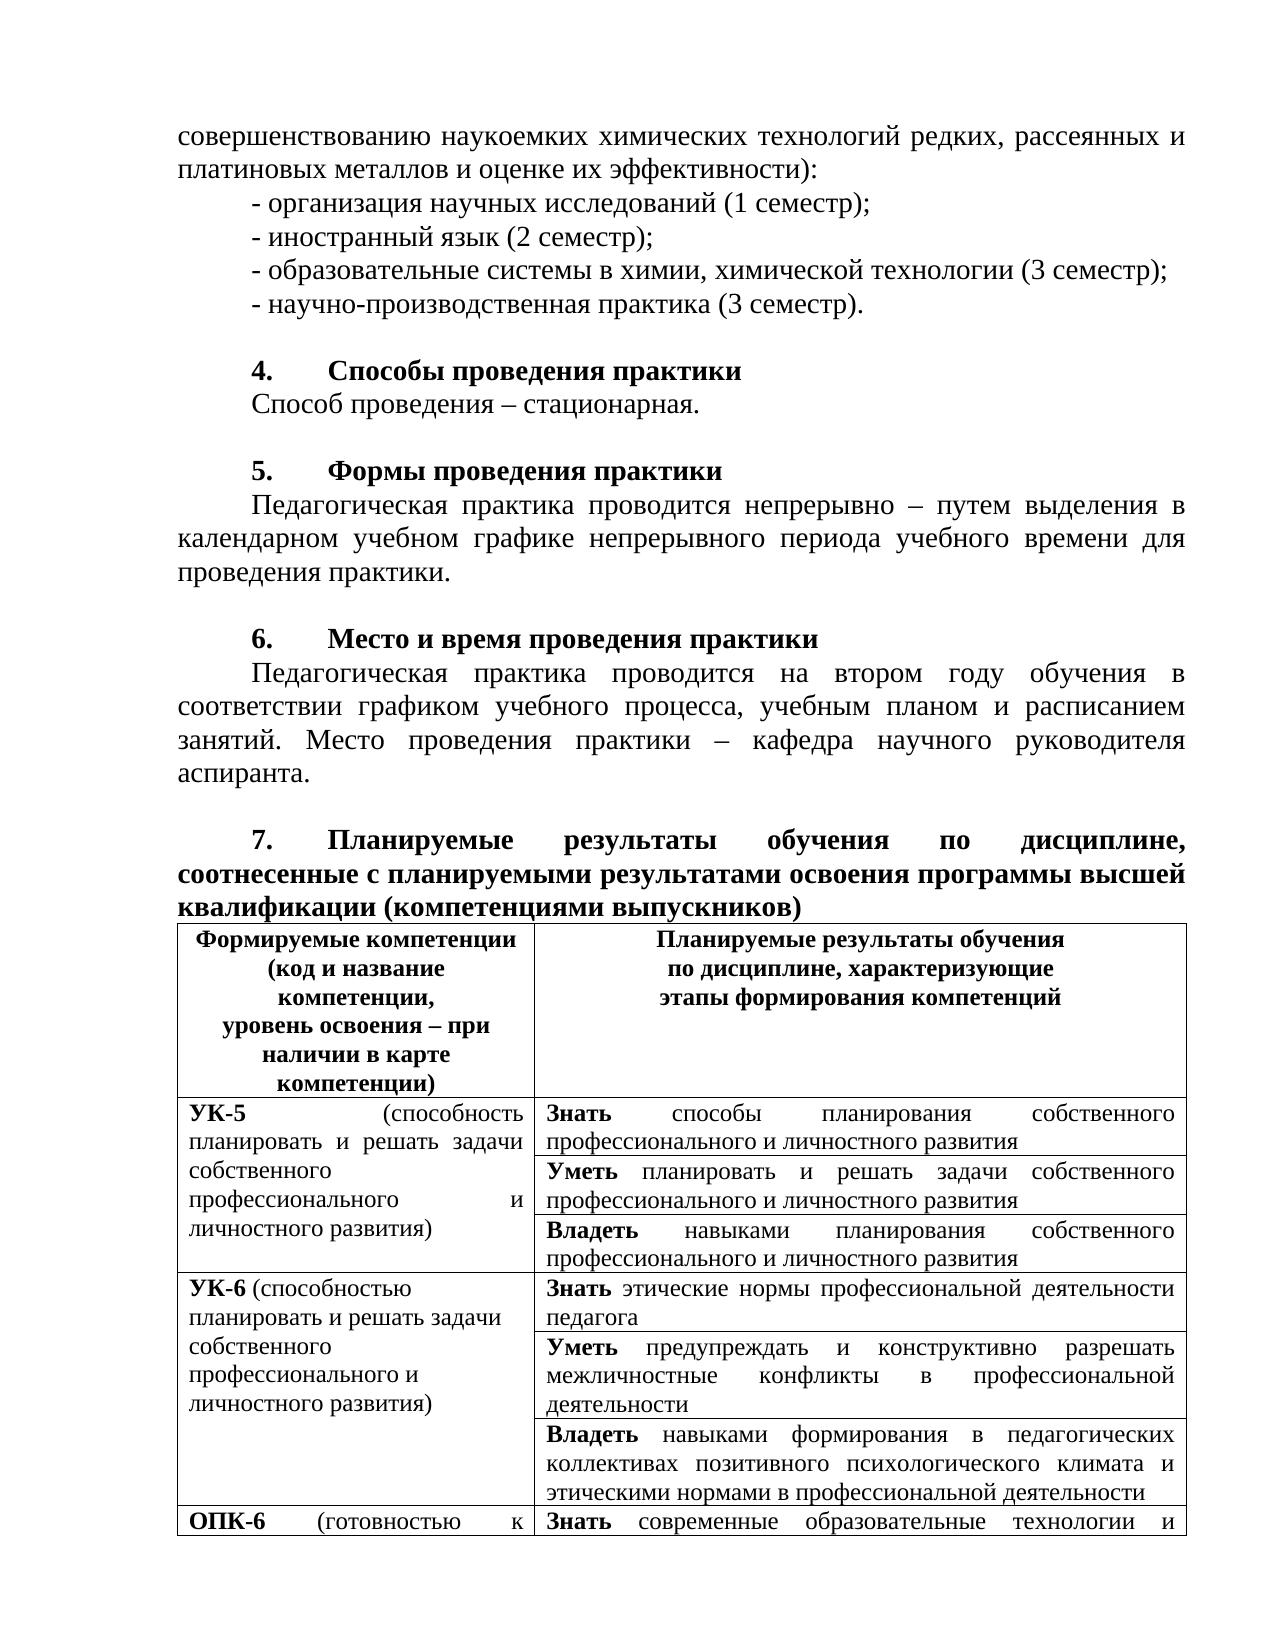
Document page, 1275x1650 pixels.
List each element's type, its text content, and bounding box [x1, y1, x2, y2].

table_cell Владеть навыками планирования собственного профессионального и личностного развития [535, 1215, 1186, 1272]
list Место и время проведения практики [177, 621, 1186, 655]
list Способы проведения практики [177, 353, 1186, 386]
text - научно-производственная практика (3 семестр). [177, 286, 1186, 319]
table_cell Уметь планировать и решать задачи собственного профессионального и личностного развития [535, 1156, 1186, 1214]
text - образовательные системы в химии, химической технологии (3 семестр); [177, 252, 1186, 286]
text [177, 118, 1186, 185]
text Педагогическая практика проводится непрерывно – путем выделения в календарном учебном графике непрерывного периода учебного времени для проведения практики. [177, 487, 1186, 588]
table_cell Уметь предупреждать и конструктивно разрешать межличностные конфликты в профессиональной деятельности [535, 1332, 1186, 1418]
table_cell Владеть навыками формирования в педагогических коллективах позитивного психологического климата и этическими нормами в профессиональной деятельности [535, 1419, 1186, 1505]
text - организация научных исследований (1 семестр); [177, 185, 1186, 219]
list Формы проведения практики [177, 453, 1186, 487]
table_cell Знать этические нормы профессиональной деятельности педагога [535, 1273, 1186, 1331]
table_header Планируемые результаты обучения по дисциплине, характеризующие этапы формирования компетенций [535, 924, 1186, 1097]
text Способ проведения – стационарная. [177, 386, 1186, 420]
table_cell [535, 1506, 1186, 1535]
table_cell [178, 1506, 534, 1535]
list Планируемые результаты обучения по дисциплине, соотнесенные с планируемыми результатами освоения программы высшей квалификации (компетенциями выпускников) [177, 822, 1186, 923]
text - иностранный язык (2 семестр); [177, 219, 1186, 252]
table_cell УК-6 (способностью планировать и решать задачи собственного профессионального и личностного развития) [178, 1273, 534, 1505]
table_cell УК-5 (способность планировать и решать задачи собственного профессионального и личностного развития) [178, 1098, 534, 1272]
table_cell Знать способы планирования собственного профессионального и личностного развития [535, 1098, 1186, 1155]
table_header Формируемые компетенции (код и название компетенции, уровень освоения – при наличии в карте компетенции) [178, 924, 534, 1097]
text Педагогическая практика проводится на втором году обучения в соответствии графиком учебного процесса, учебным планом и расписанием занятий. Место проведения практики – кафедра научного руководителя аспиранта. [177, 655, 1186, 789]
